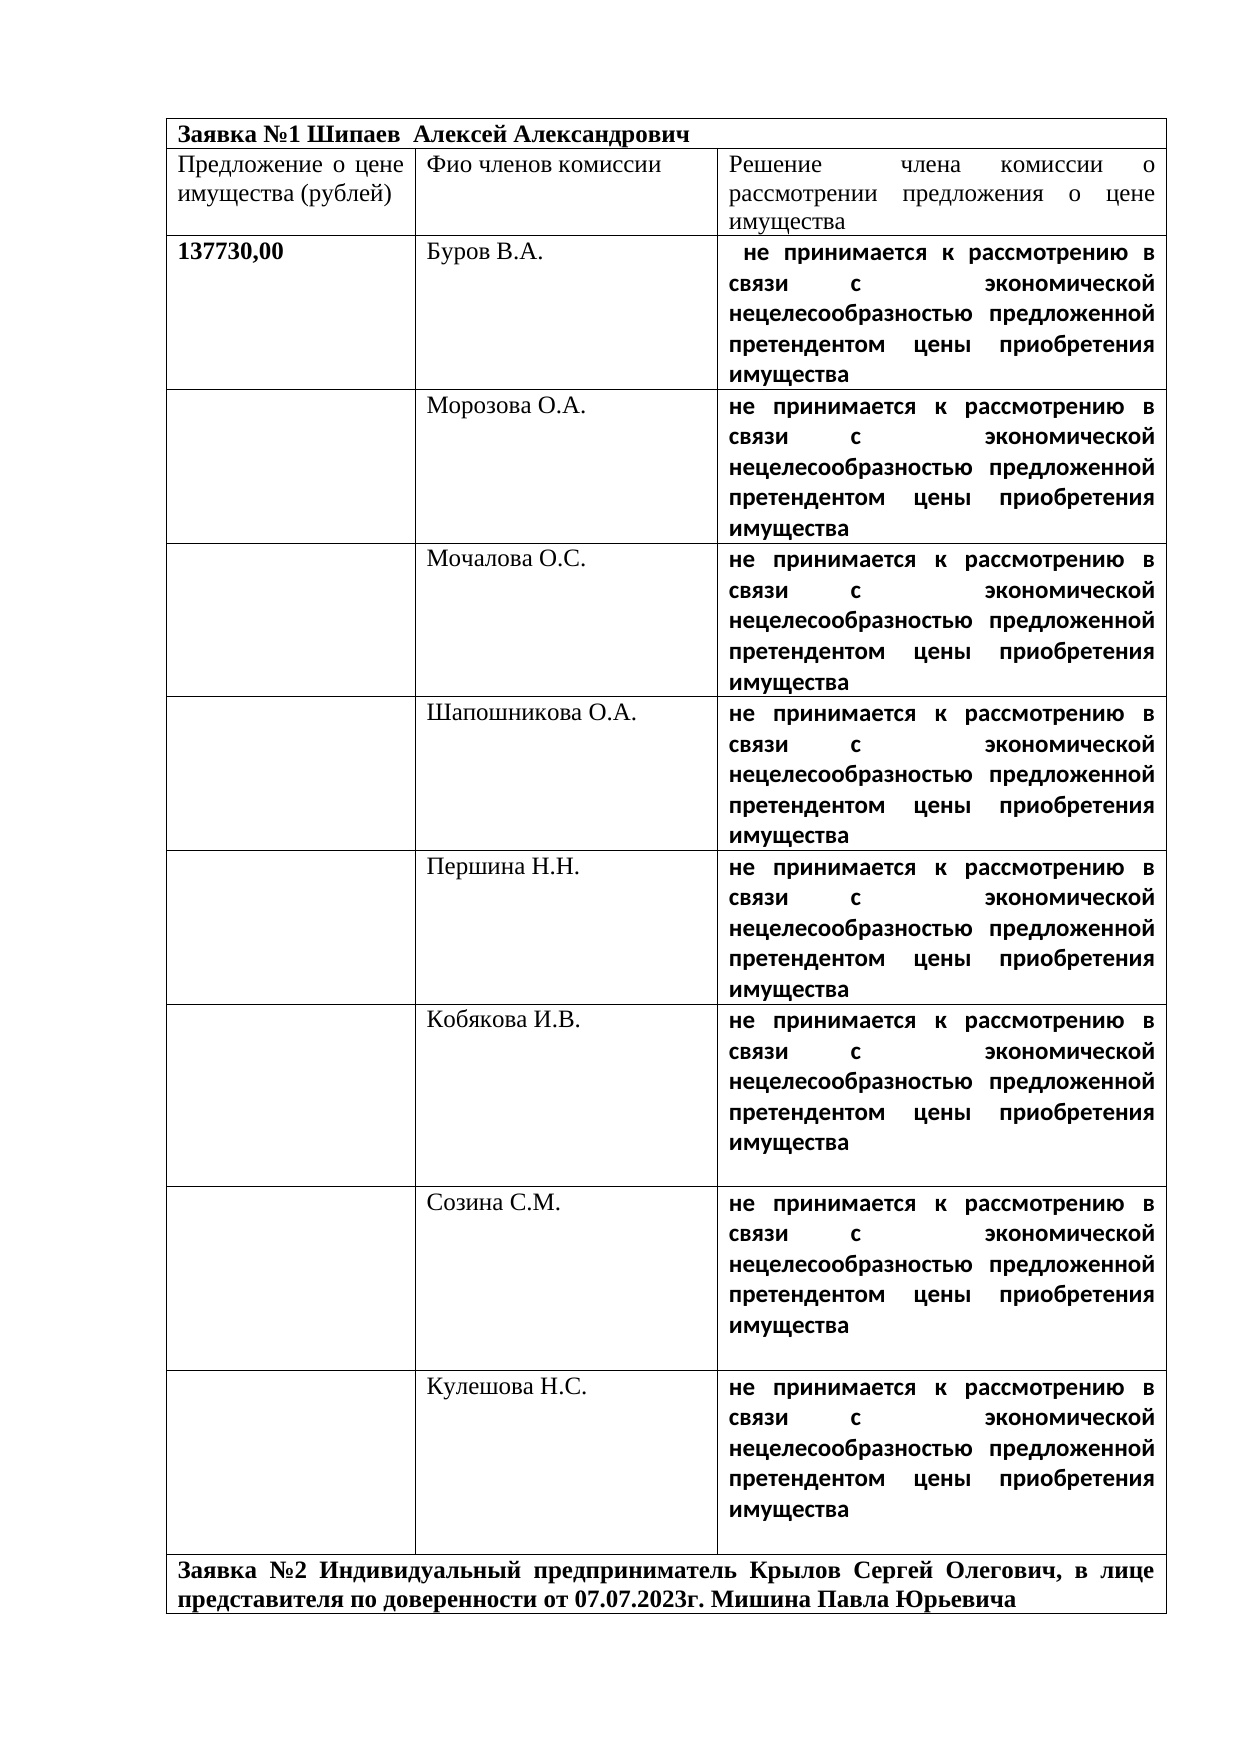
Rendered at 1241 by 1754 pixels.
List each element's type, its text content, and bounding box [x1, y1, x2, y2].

table_cell не принимается к рассмотрению в связи с экономической нецелесообразностью предложенной претендентом цены приобретения имущества [718, 1005, 1166, 1186]
table_cell Кобякова И.В. [416, 1005, 717, 1186]
table_cell [167, 851, 415, 1003]
table_cell 137730,00 [167, 236, 415, 389]
table_cell не принимается к рассмотрению в связи с экономической нецелесообразностью предложенной претендентом цены приобретения имущества [718, 697, 1166, 850]
table_cell Морозова О.А. [416, 390, 717, 542]
table_cell Решение члена комиссии о рассмотрении предложения о цене имущества [718, 149, 1166, 235]
table_cell [167, 390, 415, 542]
table_cell Предложение о цене имущества (рублей) [167, 149, 415, 235]
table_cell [167, 1555, 1166, 1613]
table_cell Шапошникова О.А. [416, 697, 717, 850]
table_cell [167, 1371, 415, 1554]
table_cell Фио членов комиссии [416, 149, 717, 235]
table_cell не принимается к рассмотрению в связи с экономической нецелесообразностью предложенной претендентом цены приобретения имущества [718, 1187, 1166, 1370]
table_cell Созина С.М. [416, 1187, 717, 1370]
table_cell [167, 1187, 415, 1370]
table_cell Буров В.А. [416, 236, 717, 389]
table_header Заявка №1 Шипаев Алексей Александрович [167, 119, 1166, 148]
table_cell не принимается к рассмотрению в связи с экономической нецелесообразностью предложенной претендентом цены приобретения имущества [718, 236, 1166, 389]
table_cell не принимается к рассмотрению в связи с экономической нецелесообразностью предложенной претендентом цены приобретения имущества [718, 1371, 1166, 1554]
table_cell Кулешова Н.С. [416, 1371, 717, 1554]
table_cell Першина Н.Н. [416, 851, 717, 1003]
table_cell не принимается к рассмотрению в связи с экономической нецелесообразностью предложенной претендентом цены приобретения имущества [718, 544, 1166, 696]
table_cell [167, 1005, 415, 1186]
table_cell не принимается к рассмотрению в связи с экономической нецелесообразностью предложенной претендентом цены приобретения имущества [718, 390, 1166, 542]
table_cell не принимается к рассмотрению в связи с экономической нецелесообразностью предложенной претендентом цены приобретения имущества [718, 851, 1166, 1003]
table_cell [167, 544, 415, 696]
table_cell [167, 697, 415, 850]
table_cell Мочалова О.С. [416, 544, 717, 696]
